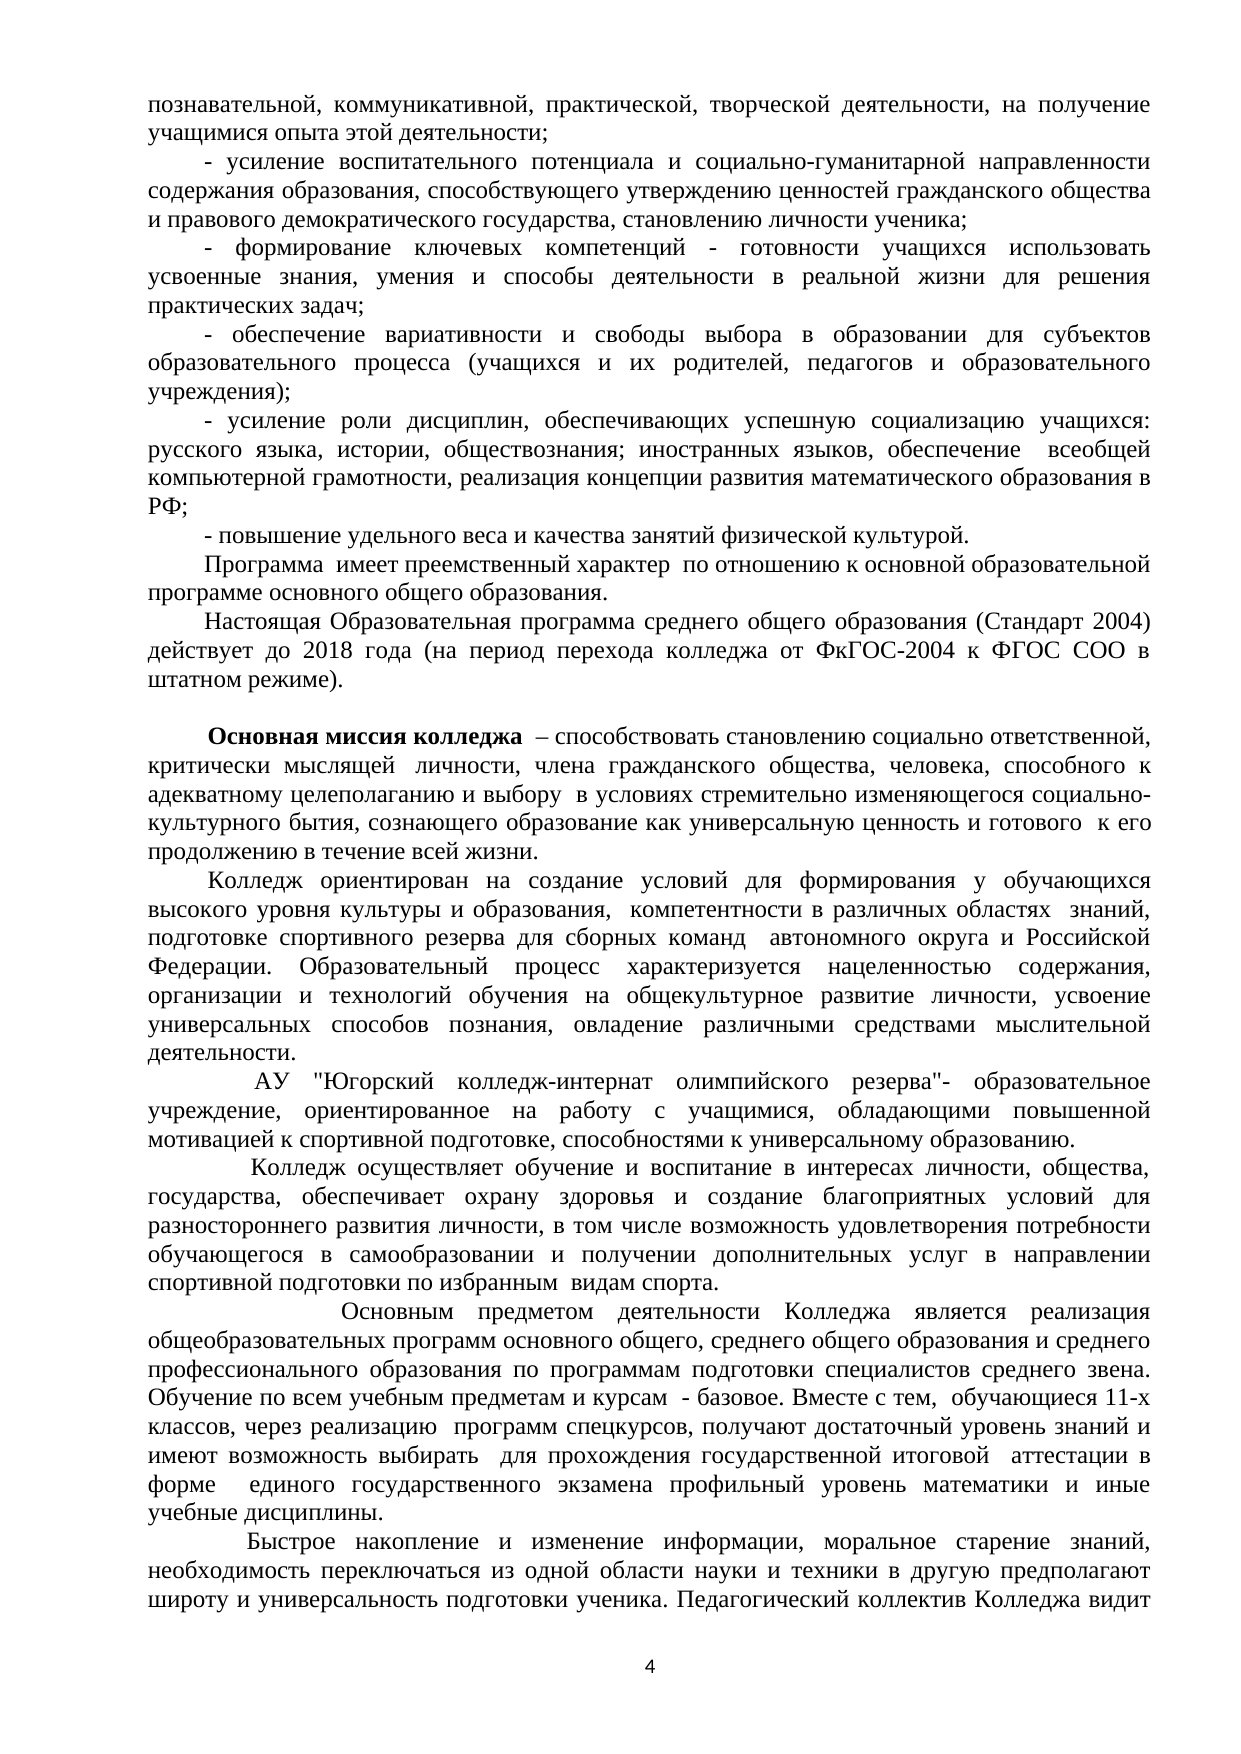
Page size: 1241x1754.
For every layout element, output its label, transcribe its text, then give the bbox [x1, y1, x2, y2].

text Программа имеет преемственный характер по отношению к основной образовательной программе основного общего образования. [148, 549, 1152, 606]
text АУ "Югорский колледж-интернат олимпийского резерва"- образовательное учреждение, ориентированное на работу с учащимися, обладающими повышенной мотивацией к спортивной подготовке, способностями к универсальному образованию. [148, 1066, 1152, 1152]
text Колледж ориентирован на создание условий для формирования у обучающихся высокого уровня культуры и образования, компетентности в различных областях знаний, подготовке спортивного резерва для сборных команд автономного округа и Российской Федерации. Образовательный процесс характеризуется нацеленностью содержания, организации и технологий обучения на общекультурное развитие личности, усвоение универсальных способов познания, овладение различными средствами мыслительной деятельности. [148, 865, 1152, 1066]
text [148, 1526, 1152, 1612]
text - формирование ключевых компетенций - готовности учащихся использовать усвоенные знания, умения и способы деятельности в реальной жизни для решения практических задач; [148, 232, 1152, 319]
text Основным предметом деятельности Колледжа является реализация общеобразовательных программ основного общего, среднего общего образования и среднего профессионального образования по программам подготовки специалистов среднего звена. Обучение по всем учебным предметам и курсам - базовое. Вместе с тем, обучающиеся 11-х классов, через реализацию программ спецкурсов, получают достаточный уровень знаний и имеют возможность выбирать для прохождения государственной итоговой аттестации в форме единого государственного экзамена профильный уровень математики и иные учебные дисциплины. [148, 1296, 1152, 1526]
text Колледж осуществляет обучение и воспитание в интересах личности, общества, государства, обеспечивает охрану здоровья и создание благоприятных условий для разностороннего развития личности, в том числе возможность удовлетворения потребности обучающегося в самообразовании и получении дополнительных услуг в направлении спортивной подготовки по избранным видам спорта. [148, 1152, 1152, 1296]
text Основная миссия колледжа – способствовать становлению социально ответственной, критически мыслящей личности, члена гражданского общества, человека, способного к адекватному целеполаганию и выбору в условиях стремительно изменяющегося социально-культурного бытия, сознающего образование как универсальную ценность и готового к его продолжению в течение всей жизни. [148, 721, 1152, 865]
text - усиление роли дисциплин, обеспечивающих успешную социализацию учащихся: русского языка, истории, обществознания; иностранных языков, обеспечение всеобщей компьютерной грамотности, реализация концепции развития математического образования в РФ; [148, 405, 1152, 520]
text Настоящая Образовательная программа среднего общего образования (Стандарт 2004) действует до 2018 года (на период перехода колледжа от ФкГОС-2004 к ФГОС СОО в штатном режиме). [148, 606, 1152, 692]
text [148, 89, 1152, 146]
text - повышение удельного веса и качества занятий физической культурой. [148, 520, 1152, 549]
text - усиление воспитательного потенциала и социально-гуманитарной направленности содержания образования, способствующего утверждению ценностей гражданского общества и правового демократического государства, становлению личности ученика; [148, 146, 1152, 232]
text - обеспечение вариативности и свободы выбора в образовании для субъектов образовательного процесса (учащихся и их родителей, педагогов и образовательного учреждения); [148, 319, 1152, 405]
